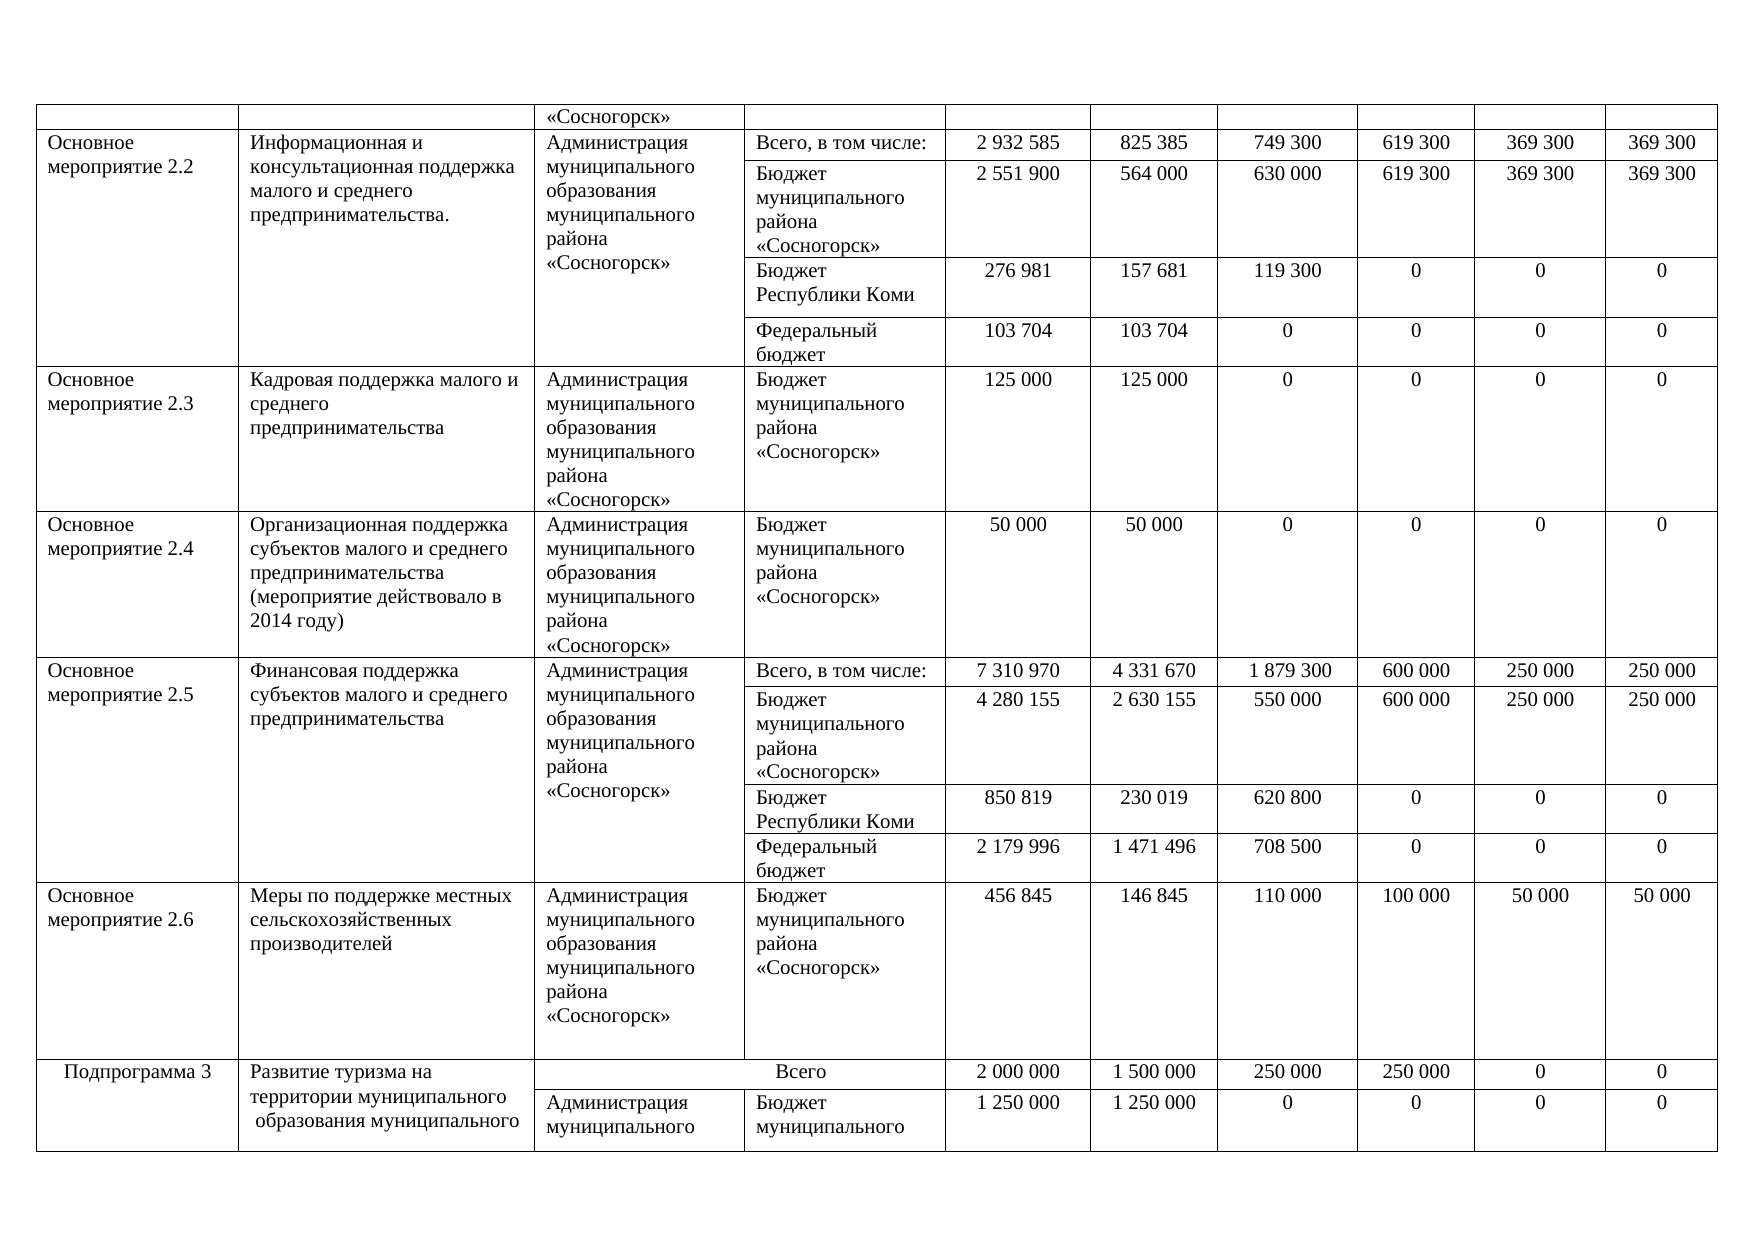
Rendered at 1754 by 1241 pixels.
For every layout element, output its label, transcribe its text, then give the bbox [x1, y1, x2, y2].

table_cell 103 704 [946, 318, 1090, 366]
table_cell 630 000 [1218, 161, 1357, 257]
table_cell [535, 105, 744, 128]
table_cell Основное мероприятие 2.5 [37, 658, 238, 882]
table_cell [239, 105, 534, 128]
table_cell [535, 1090, 744, 1151]
table_cell Бюджет Республики Коми [745, 785, 945, 833]
table_cell Бюджет муниципального района «Сосногорск» [745, 161, 945, 257]
table_cell 850 819 [946, 785, 1090, 833]
table_cell Основное мероприятие 2.6 [37, 883, 238, 1058]
table_cell 0 [1218, 318, 1357, 366]
table_cell Администрация муниципального образования муниципального района «Сосногорск» [535, 883, 744, 1058]
table_cell Бюджет Республики Коми [745, 258, 945, 317]
table_cell 0 [946, 105, 1090, 128]
table_cell Администрация муниципального образования муниципального района «Сосногорск» [535, 130, 744, 366]
table_cell 4 331 670 [1091, 658, 1217, 686]
table_cell Развитие туризма на территории муниципального образования муниципального района «Сосногорск» [239, 1060, 534, 1151]
table_cell 1 879 300 [1218, 658, 1357, 686]
table_cell 250 000 [1606, 658, 1717, 686]
table_cell 0 [1358, 318, 1474, 366]
table_cell 2 000 000 [946, 1060, 1090, 1089]
table_cell Всего [535, 1060, 945, 1089]
table_cell 0 [1358, 512, 1474, 657]
table_cell 456 845 [946, 883, 1090, 1058]
table_cell 0 [1358, 834, 1474, 882]
table_cell 369 300 [1606, 130, 1717, 160]
table_cell 0 [1606, 512, 1717, 657]
table_cell 0 [1606, 834, 1717, 882]
table_cell 600 000 [1358, 658, 1474, 686]
table_cell 1 471 496 [1091, 834, 1217, 882]
table_cell 230 019 [1091, 785, 1217, 833]
table_cell 2 630 155 [1091, 687, 1217, 783]
table_cell 0 [1606, 1060, 1717, 1089]
table_cell 0 [1218, 367, 1357, 511]
table_cell 2 551 900 [946, 161, 1090, 257]
table_cell Федеральный бюджет [745, 318, 945, 366]
table_cell Информационная и консультационная поддержка малого и среднего предпринимательства. [239, 130, 534, 366]
table_cell 7 310 970 [946, 658, 1090, 686]
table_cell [745, 105, 945, 128]
table_cell 4 280 155 [946, 687, 1090, 783]
table_cell Основное мероприятие 2.4 [37, 512, 238, 657]
table_cell 250 000 [1475, 658, 1605, 686]
table_cell 50 000 [1475, 883, 1605, 1058]
table_cell 2 179 996 [946, 834, 1090, 882]
table_cell 0 [1475, 367, 1605, 511]
table_cell 564 000 [1091, 161, 1217, 257]
table_cell Бюджет муниципального района «Сосногорск» [745, 687, 945, 783]
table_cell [745, 1090, 945, 1151]
table_cell 250 000 [1606, 687, 1717, 783]
table_cell 276 981 [946, 258, 1090, 317]
table_cell 0 [1475, 105, 1605, 128]
table_cell 125 000 [1091, 367, 1217, 511]
table_cell 250 000 [1475, 687, 1605, 783]
table_cell 119 300 [1218, 258, 1357, 317]
table_cell Основное мероприятие 2.2 [37, 130, 238, 366]
table_cell Администрация муниципального образования муниципального района «Сосногорск» [535, 512, 744, 657]
table_cell 2 932 585 [946, 130, 1090, 160]
table_cell 0 [1475, 318, 1605, 366]
table_cell 0 [1091, 105, 1217, 128]
table_cell 0 [1358, 367, 1474, 511]
table_cell Всего, в том числе: [745, 130, 945, 160]
table_cell 0 [1475, 834, 1605, 882]
table_cell 620 800 [1218, 785, 1357, 833]
table_cell 0 [1475, 512, 1605, 657]
table_cell 550 000 [1218, 687, 1357, 783]
table_cell Организационная поддержка субъектов малого и среднего предпринимательства (мероприятие действовало в 2014 году) [239, 512, 534, 657]
table_cell 0 [1218, 105, 1357, 128]
table_cell Меры по поддержке местных сельскохозяйственных производителей [239, 883, 534, 1058]
table_cell 369 300 [1606, 161, 1717, 257]
table_cell 0 [1358, 105, 1474, 128]
table_cell 0 [1606, 367, 1717, 511]
table_cell 0 [1218, 1090, 1357, 1151]
table_cell Финансовая поддержка субъектов малого и среднего предпринимательства [239, 658, 534, 882]
table_cell 0 [1606, 318, 1717, 366]
table_cell 369 300 [1475, 130, 1605, 160]
table_cell 250 000 [1218, 1060, 1357, 1089]
table_cell 0 [1358, 258, 1474, 317]
table_cell 749 300 [1218, 130, 1357, 160]
table_cell 825 385 [1091, 130, 1217, 160]
table_cell 125 000 [946, 367, 1090, 511]
table_cell 1 500 000 [1091, 1060, 1217, 1089]
table_cell Всего, в том числе: [745, 658, 945, 686]
table_cell Бюджет муниципального района «Сосногорск» [745, 883, 945, 1058]
table_cell 1 250 000 [1091, 1090, 1217, 1151]
table_cell 100 000 [1358, 883, 1474, 1058]
table_cell 619 300 [1358, 130, 1474, 160]
table_cell 0 [1218, 512, 1357, 657]
table_cell 0 [1606, 785, 1717, 833]
table_cell 0 [1606, 258, 1717, 317]
table_cell 157 681 [1091, 258, 1217, 317]
table_cell 110 000 [1218, 883, 1357, 1058]
table_cell Бюджет муниципального района «Сосногорск» [745, 367, 945, 511]
table_cell Администрация муниципального образования муниципального района «Сосногорск» [535, 658, 744, 882]
table_cell Основное мероприятие 2.3 [37, 367, 238, 511]
table_cell Федеральный бюджет [745, 834, 945, 882]
table_cell 0 [1475, 1090, 1605, 1151]
table_cell 0 [1606, 105, 1717, 128]
table_cell Кадровая поддержка малого и среднего предпринимательства [239, 367, 534, 511]
table_cell 1 250 000 [946, 1090, 1090, 1151]
table_cell Подпрограмма 3 [37, 1060, 238, 1151]
table_cell 50 000 [1606, 883, 1717, 1058]
table_cell 0 [1475, 1060, 1605, 1089]
table_cell Администрация муниципального образования муниципального района «Сосногорск» [535, 367, 744, 511]
table_cell 103 704 [1091, 318, 1217, 366]
table_cell 50 000 [946, 512, 1090, 657]
table_cell 708 500 [1218, 834, 1357, 882]
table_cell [37, 105, 238, 128]
table_cell 0 [1475, 785, 1605, 833]
table_cell 146 845 [1091, 883, 1217, 1058]
table_cell 600 000 [1358, 687, 1474, 783]
table_cell Бюджет муниципального района «Сосногорск» [745, 512, 945, 657]
table_cell 0 [1475, 258, 1605, 317]
table_cell 369 300 [1475, 161, 1605, 257]
table_cell 0 [1358, 1090, 1474, 1151]
table_cell 0 [1358, 785, 1474, 833]
table_cell 250 000 [1358, 1060, 1474, 1089]
table_cell 0 [1606, 1090, 1717, 1151]
table_cell 50 000 [1091, 512, 1217, 657]
table_cell 619 300 [1358, 161, 1474, 257]
